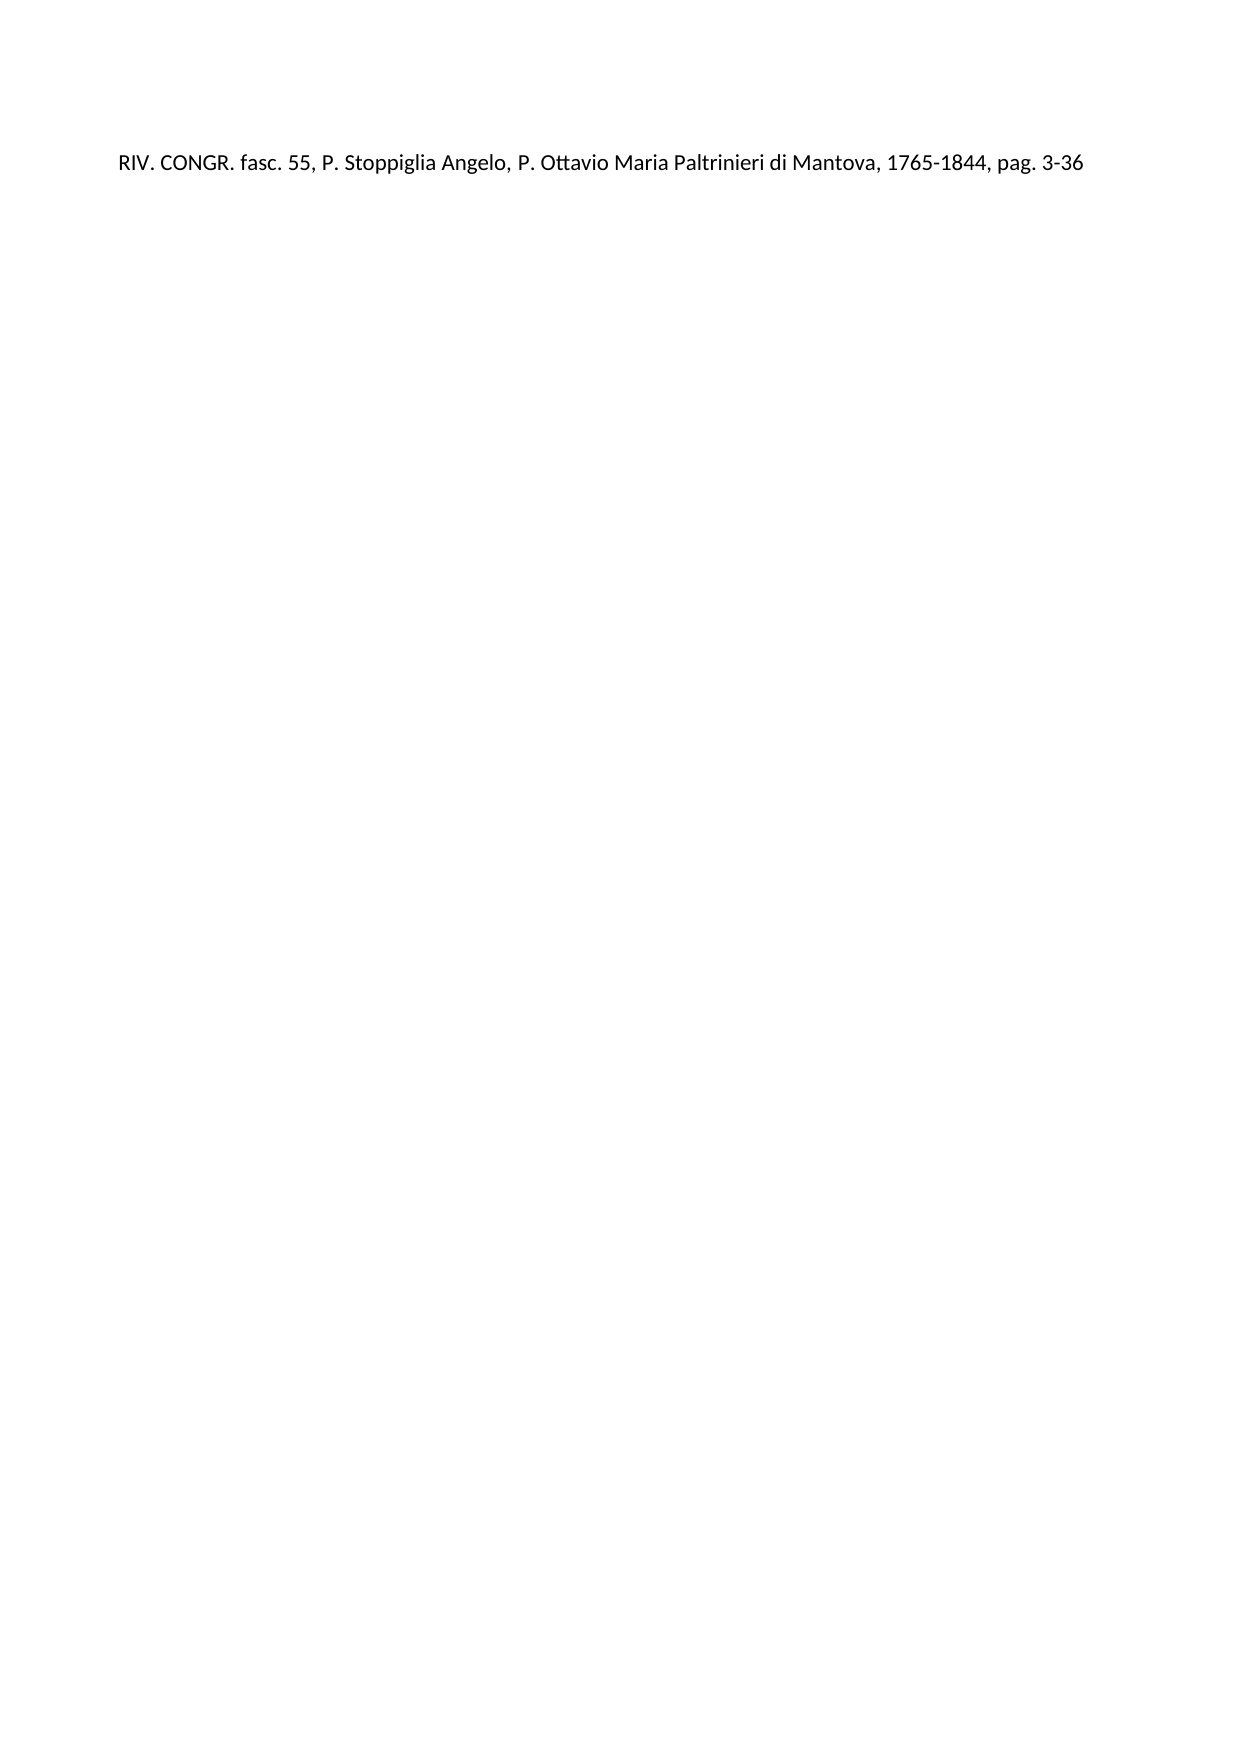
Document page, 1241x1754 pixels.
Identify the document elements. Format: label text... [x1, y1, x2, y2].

text RIV. CONGR. fasc. 55, P. Stoppiglia Angelo, P. Ottavio Maria Paltrinieri di Mantova, 1765-1844, pag. 3-36 [118, 148, 1122, 176]
